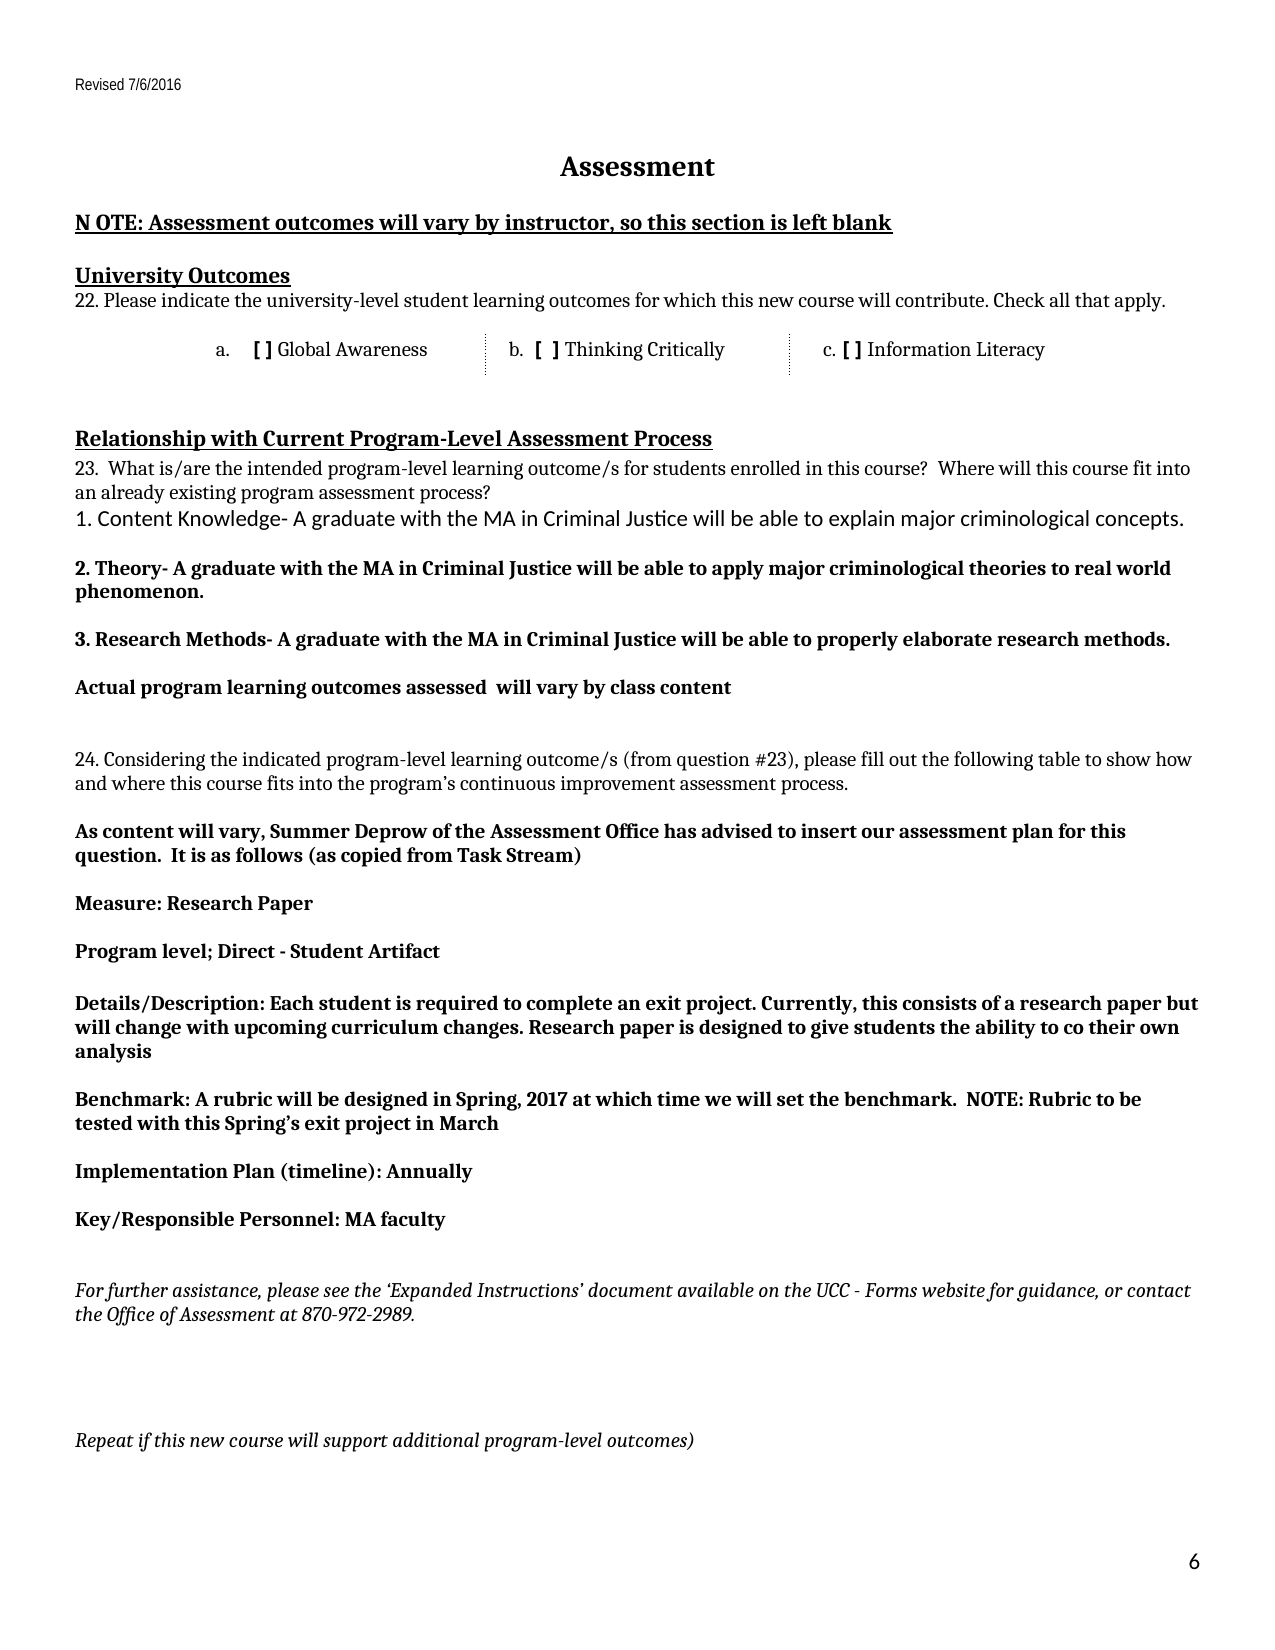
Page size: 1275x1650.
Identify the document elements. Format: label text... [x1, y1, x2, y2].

text Key/Responsible Personnel: MA faculty [75, 1207, 1200, 1231]
text 23. What is/are the intended program-level learning outcome/s for students enrolled in this course? Where will this course fit into an already existing program assessment process? [75, 456, 1200, 504]
text Measure: Research Paper [75, 892, 1200, 916]
text N OTE: Assessment outcomes will vary by instructor, so this section is left blank [75, 210, 1200, 236]
text Repeat if this new course will support additional program-level outcomes) [75, 1428, 1200, 1452]
text Implementation Plan (timeline): Annually [75, 1159, 1200, 1183]
text Assessment [75, 150, 1200, 183]
text 24. Considering the indicated program-level learning outcome/s (from question #23), please fill out the following table to show how and where this course fits into the program’s continuous improvement assessment process. [75, 748, 1200, 796]
table_header [ ] Thinking Critically [486, 334, 789, 375]
text As content will vary, Summer Deprow of the Assessment Office has advised to insert our assessment plan for this question. It is as follows (as copied from Task Stream) [75, 820, 1200, 868]
table_header [ ] Global Awareness [176, 334, 486, 375]
text Details/Description: Each student is required to complete an exit project. Currently, this consists of a research paper but will change with upcoming curriculum changes. Research paper is designed to give students the ability to co their own analysis [75, 992, 1200, 1063]
text Benchmark: A rubric will be designed in Spring, 2017 at which time we will set the benchmark. NOTE: Rubric to be tested with this Spring’s exit project in March [75, 1087, 1200, 1135]
text 22. Please indicate the university-level student learning outcomes for which this new course will contribute. Check all that apply. [75, 289, 1200, 313]
text Program level; Direct - Student Artifact [75, 939, 1200, 963]
text For further assistance, please see the ‘Expanded Instructions’ document available on the UCC - Forms website for guidance, or contact the Office of Assessment at 870-972-2989. [75, 1279, 1200, 1327]
text University Outcomes [75, 263, 1200, 289]
text Relationship with Current Program-Level Assessment Process [75, 426, 1200, 452]
table_header [ ] Information Literacy [789, 334, 1099, 375]
